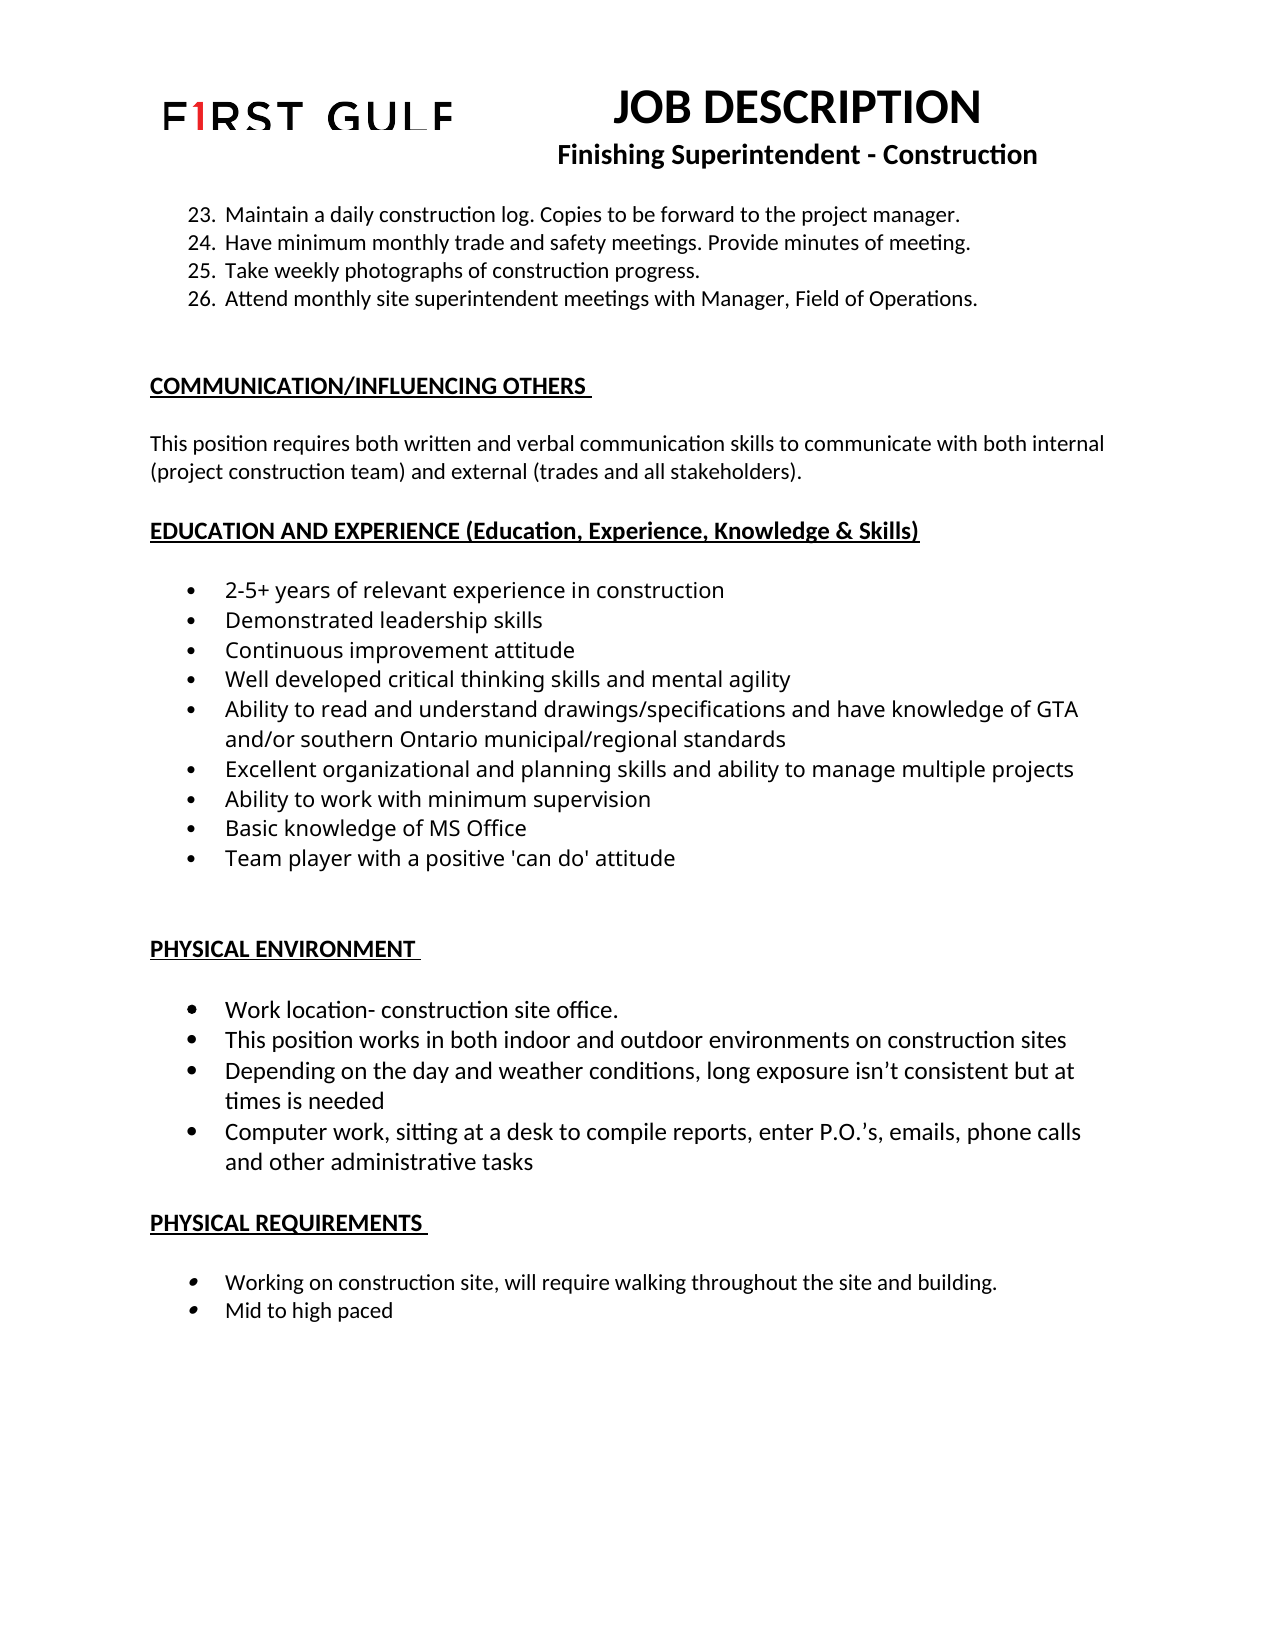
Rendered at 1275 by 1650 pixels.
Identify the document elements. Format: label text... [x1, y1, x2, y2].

list Well developed critical thinking skills and mental agility [187, 664, 1125, 694]
list Have minimum monthly trade and safety meetings. Provide minutes of meeting. [187, 228, 1125, 256]
list Basic knowledge of MS Office [187, 813, 1125, 843]
list Continuous improvement attitude [187, 635, 1125, 664]
list Mid to high paced [187, 1296, 1125, 1324]
list Ability to read and understand drawings/specifications and have knowledge of GTA and/or southern Ontario municipal/regional standards [187, 694, 1125, 754]
list Attend monthly site superintendent meetings with Manager, Field of Operations. [187, 284, 1125, 312]
list Working on construction site, will require walking throughout the site and building. [187, 1268, 1125, 1296]
list 2-5+ years of relevant experience in construction [187, 575, 1125, 605]
text This position requires both written and verbal communication skills to communicate with both internal (project construction team) and external (trades and all stakeholders). [150, 429, 1125, 485]
list Take weekly photographs of construction progress. [187, 256, 1125, 284]
list Depending on the day and weather conditions, long exposure isn’t consistent but at times is needed [187, 1055, 1125, 1116]
text PHYSICAL ENVIRONMENT [150, 933, 1125, 963]
text EDUCATION AND EXPERIENCE (Education, Experience, Knowledge & Skills) [150, 515, 1125, 546]
picture [163, 101, 452, 130]
list This position works in both indoor and outdoor environments on construction sites [187, 1024, 1125, 1055]
list Work location- construction site office. [187, 994, 1125, 1024]
list Ability to work with minimum supervision [187, 784, 1125, 813]
list Computer work, sitting at a desk to compile reports, enter P.O.’s, emails, phone calls and other administrative tasks [187, 1116, 1125, 1177]
list Excellent organizational and planning skills and ability to manage multiple projects [187, 754, 1125, 784]
list Team player with a positive 'can do' attitude [187, 843, 1125, 873]
text COMMUNICATION/INFLUENCING OTHERS [150, 370, 1125, 401]
text PHYSICAL REQUIREMENTS [150, 1207, 1125, 1238]
list Demonstrated leadership skills [187, 605, 1125, 635]
list Maintain a daily construction log. Copies to be forward to the project manager. [187, 200, 1125, 228]
